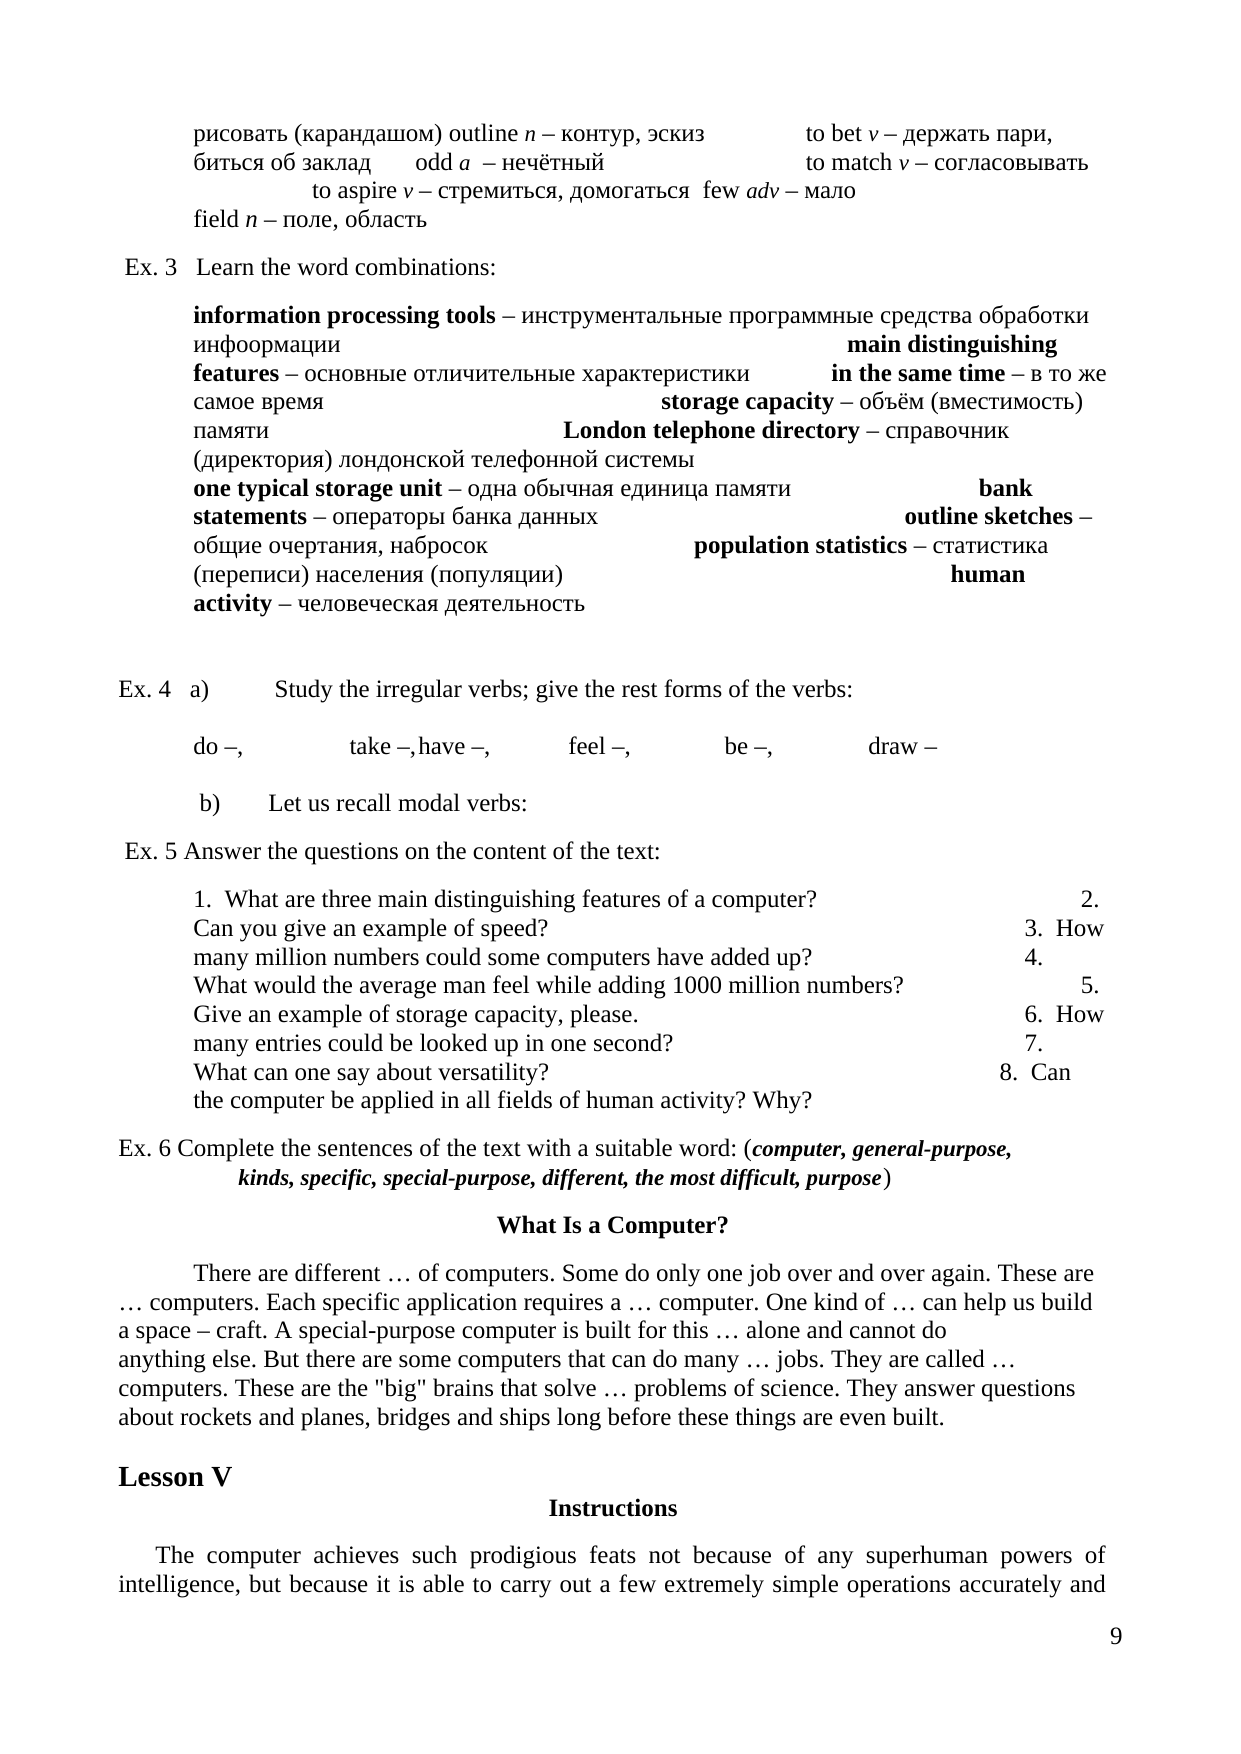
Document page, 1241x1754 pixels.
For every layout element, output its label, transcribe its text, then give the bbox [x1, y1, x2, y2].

text Ex. 3 Learn the word combinations: [118, 252, 1107, 281]
text What Is a Computer? [118, 1210, 1107, 1239]
text anything else. But there are some computers that can do many … jobs. They are called … computers. These are the "big" brains that solve … problems of science. They answer questions about rockets and planes, bridges and ships long before these things are even built. [118, 1344, 1107, 1430]
text There are different … of computers. Some do only one job over and over again. These are … computers. Each specific application requires a … computer. One kind of … can help us build a space – craft. A special-purpose computer is built for this … alone and cannot do [118, 1258, 1107, 1344]
text Ex. 5 Answer the questions on the content of the text: [118, 836, 1107, 865]
text kinds, specific, special-purpose, different, the most difficult, purpose) [118, 1162, 1107, 1191]
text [193, 118, 1107, 233]
text information processing tools – инструментальные программные средства обработки инфоормации main distinguishing features – основные отличительные характеристики in the same time – в то же самое время storage capacity – объём (вместимость) памяти London telephone directory – справочник (директория) лондонской телефонной системы one typical storage unit – одна обычная единица памяти bank statements – операторы банка данных outline sketches – общие очертания, набросок population statistics – статистика (переписи) населения (популяции) human activity – человеческая деятельность [193, 300, 1107, 616]
text Ex. 4 a) Study the irregular verbs; give the rest forms of the verbs: [118, 674, 1107, 703]
text 1. What are three main distinguishing features of a computer? 2. Can you give an example of speed? 3. How many million numbers could some computers have added up? 4. What would the average man feel while adding 1000 million numbers? 5. Give an example of storage capacity, please. 6. How many entries could be looked up in one second? 7. What can one say about versatility? 8. Can the computer be applied in all fields of human activity? Why? [193, 884, 1107, 1114]
text Ex. 6 Complete the sentences of the text with a suitable word: (computer, general-purpose, [118, 1133, 1107, 1162]
text Instructions [118, 1493, 1107, 1521]
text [118, 1541, 1107, 1598]
text b) Let us recall modal verbs: [118, 788, 1107, 817]
text Lesson V [118, 1459, 1107, 1493]
text do –, take –, have –, feel –, be –, draw – [118, 731, 1107, 760]
